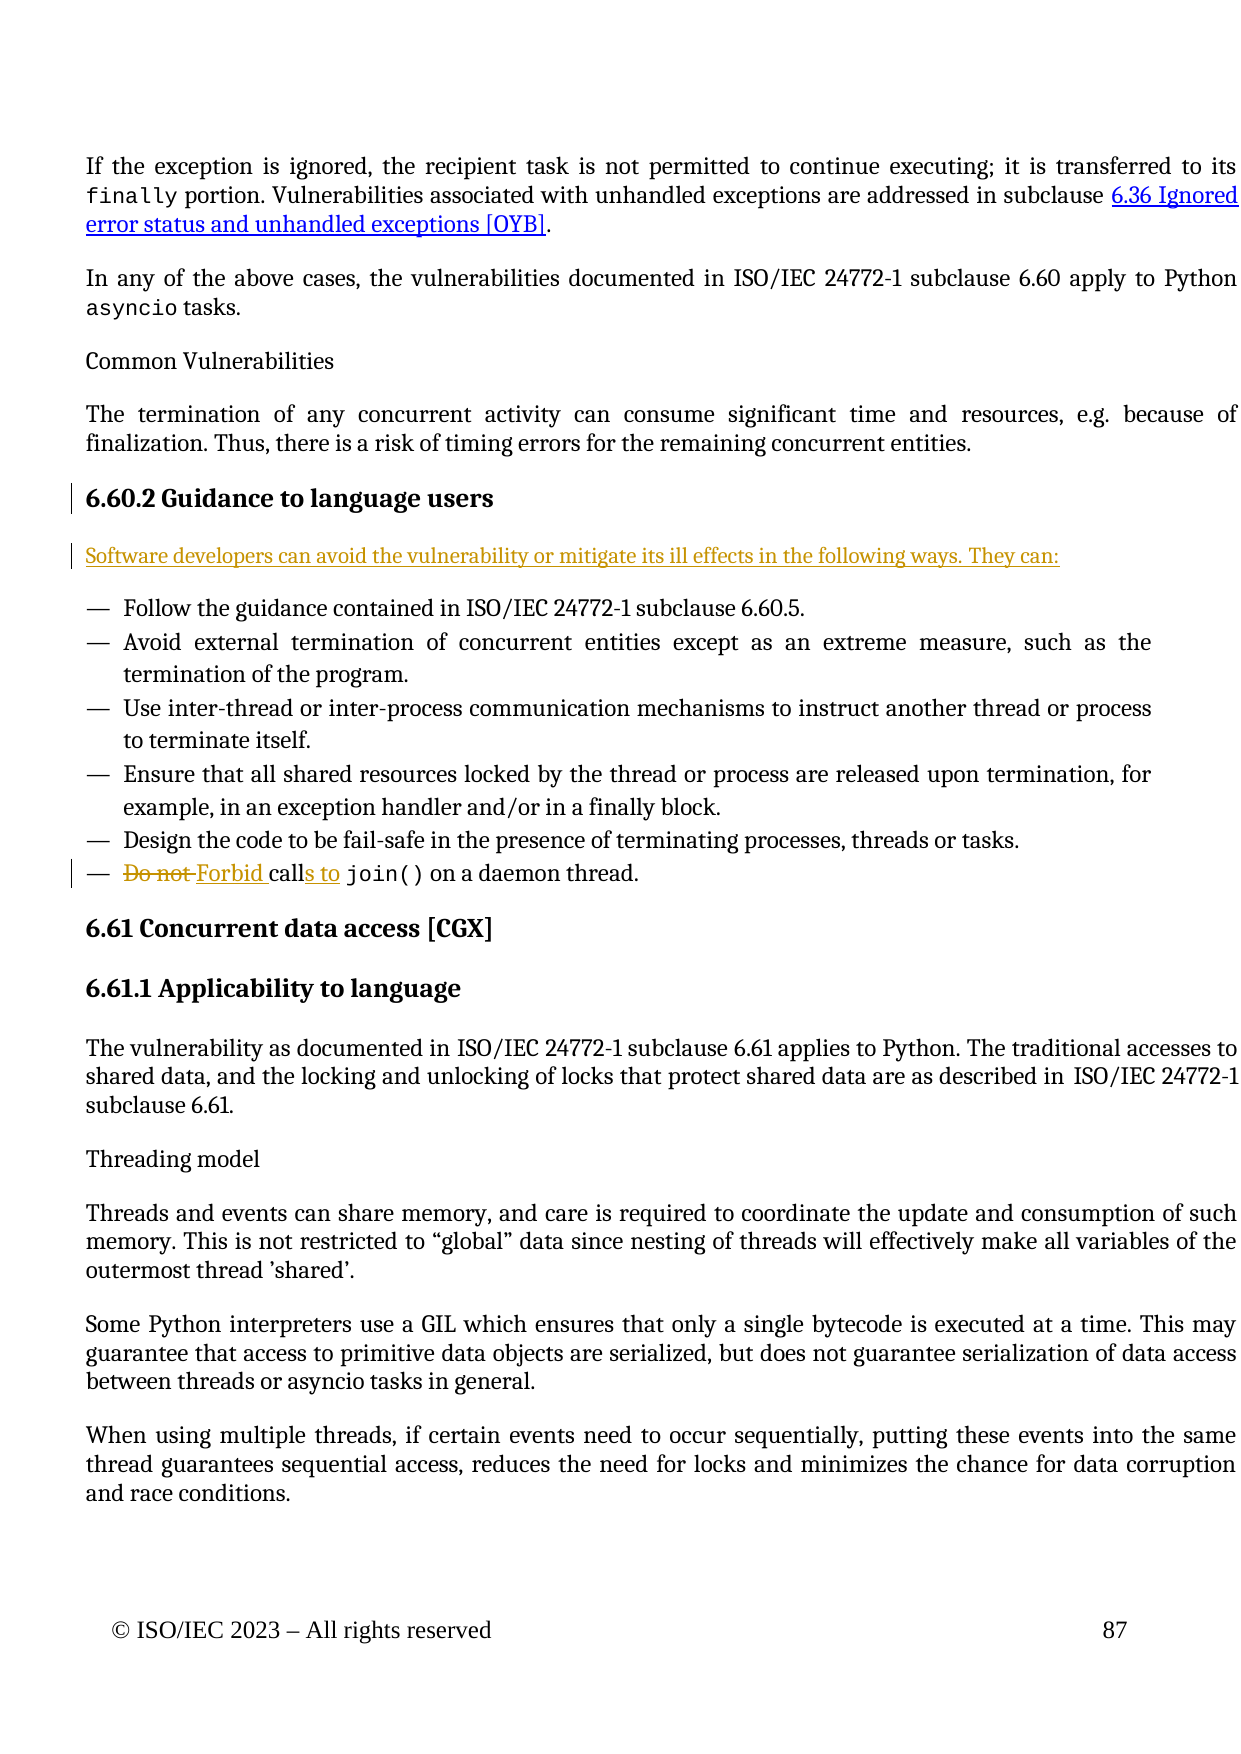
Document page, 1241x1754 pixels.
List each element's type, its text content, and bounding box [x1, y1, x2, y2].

text Ensure that all shared resources locked by the thread or process are released upon termination, for example, in an exception handler and/or in a finally block. [86, 759, 1153, 821]
text Avoid external termination of concurrent entities except as an extreme measure, such as the termination of the program. [86, 627, 1153, 689]
text Use inter-thread or inter-process communication mechanisms to instruct another thread or process to terminate itself. [86, 693, 1153, 755]
subtitle 6.60.2 Guidance to language users [86, 483, 1238, 514]
text When using multiple threads, if certain events need to occur sequentially, putting these events into the same thread guarantees sequential access, reduces the need for locks and minimizes the chance for data corruption and race conditions. [86, 1421, 1238, 1507]
text The vulnerability as documented in ISO/IEC 24772-1 subclause 6.61 applies to Python. The traditional accesses to shared data, and the locking and unlocking of locks that protect shared data are as described in ISO/IEC 24772-1 subclause 6.61. [86, 1033, 1238, 1120]
text Threads and events can share memory, and care is required to coordinate the update and consumption of such memory. This is not restricted to “global” data since nesting of threads will effectively make all variables of the outermost thread ’shared’. [86, 1198, 1238, 1285]
text Threading model [86, 1145, 1238, 1173]
text Common Vulnerabilities [86, 347, 1238, 375]
subtitle 6.61.1 Applicability to language [86, 973, 1238, 1004]
text Some Python interpreters use a GIL which ensures that only a single bytecode is executed at a time. This may guarantee that access to primitive data objects are serialized, but does not guarantee serialization of data access between threads or asyncio tasks in general. [86, 1310, 1238, 1396]
subtitle 6.61 Concurrent data access [CGX] [86, 913, 1238, 944]
text If the exception is ignored, the recipient task is not permitted to continue executing; it is transferred to its finally portion. Vulnerabilities associated with unhandled exceptions are addressed in subclause 6.36 Ignored error status and unhandled exceptions [OYB]. [86, 152, 1238, 239]
text In any of the above cases, the vulnerabilities documented in ISO/IEC 24772-1 subclause 6.60 apply to Python asyncio tasks. [86, 264, 1238, 322]
text The termination of any concurrent activity can consume significant time and resources, e.g. because of finalization. Thus, there is a risk of timing errors for the remaining concurrent entities. [86, 400, 1238, 458]
text call join() on a daemon thread. [86, 858, 1153, 888]
text Follow the guidance contained in ISO/IEC 24772-1 subclause 6.60.5. [86, 594, 1153, 623]
text Design the code to be fail-safe in the presence of terminating processes, threads or tasks. [86, 826, 1153, 854]
